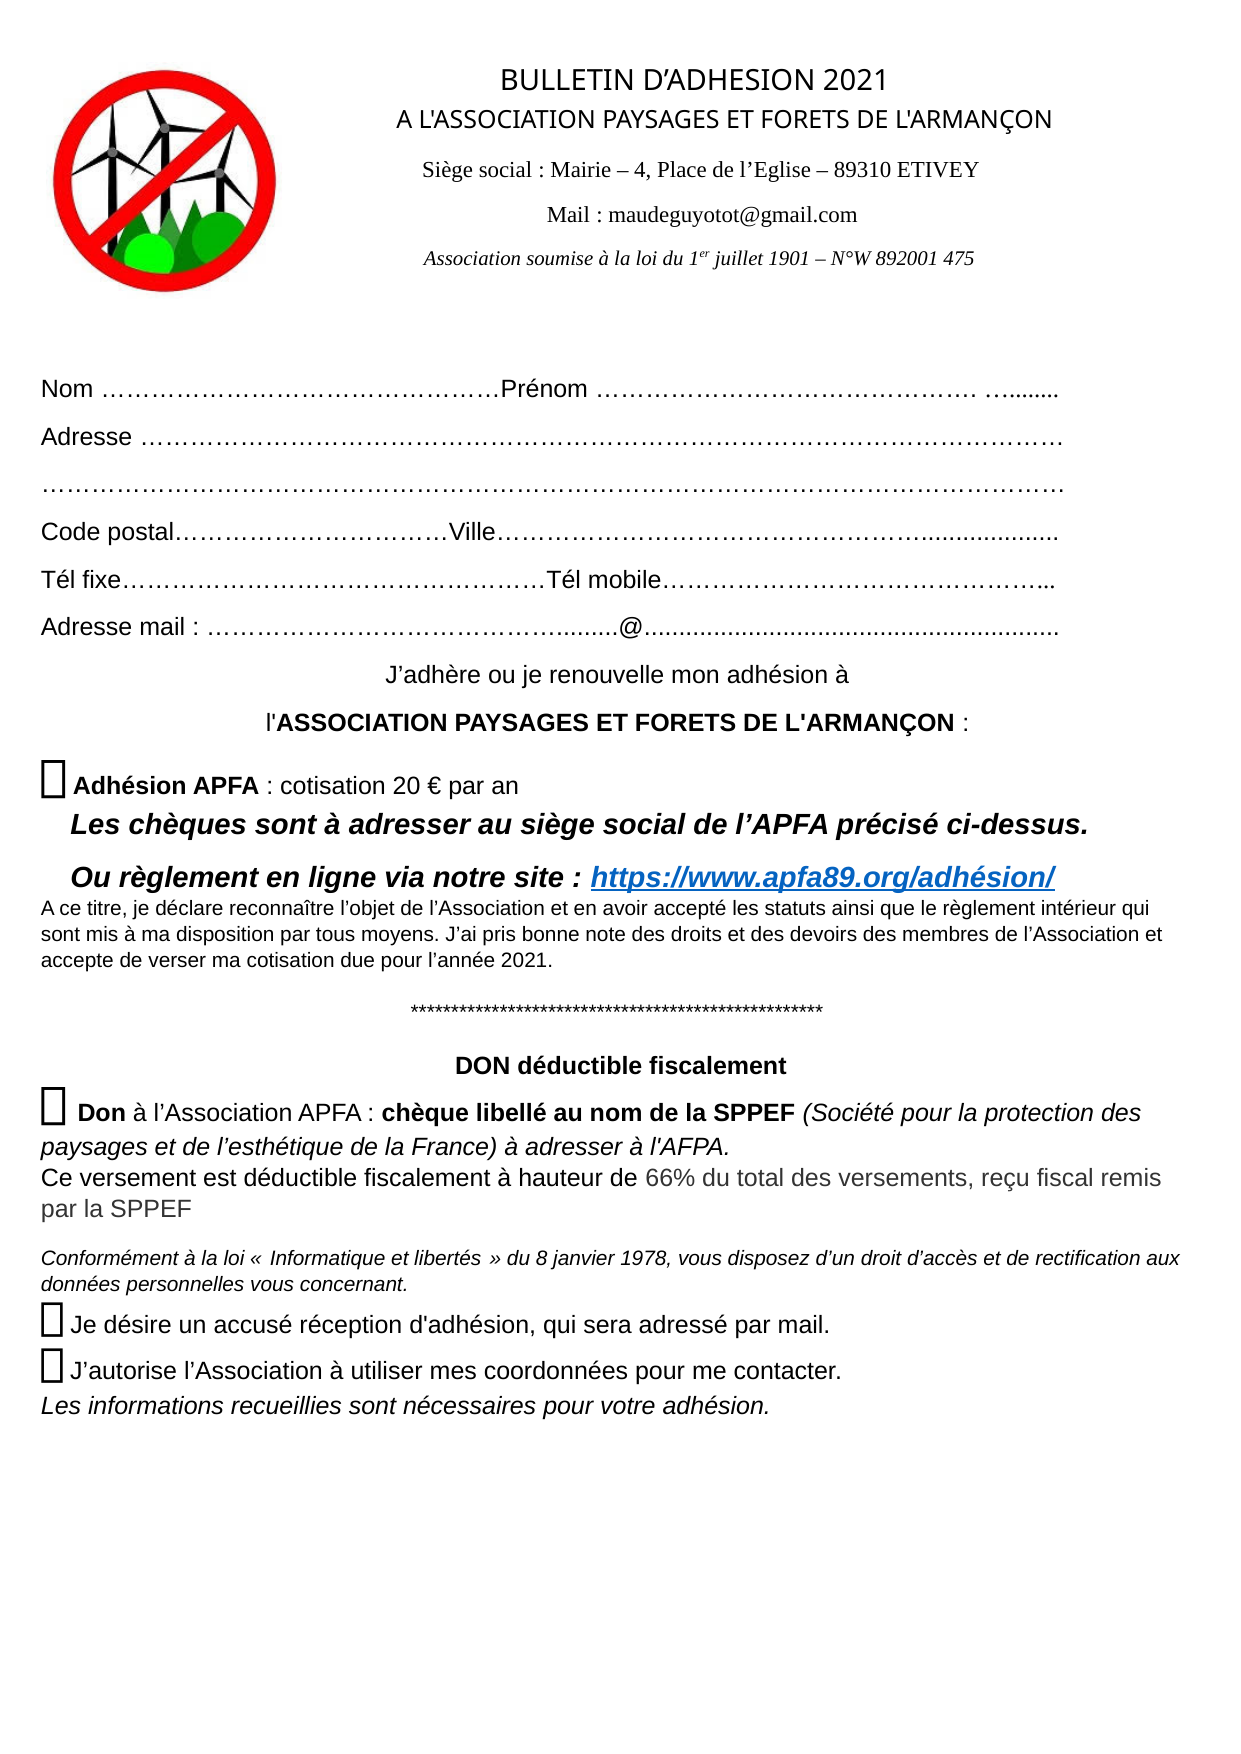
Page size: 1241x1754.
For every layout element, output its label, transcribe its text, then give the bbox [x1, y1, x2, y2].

text Ou règlement en ligne via notre site : https://www.apfa89.org/adhésion/ [70, 860, 1194, 893]
text Adresse ………………………………………………………………………………………………… [41, 421, 1194, 450]
picture [46, 62, 283, 299]
text …………………………………………………………………………………………………………… [41, 469, 1194, 498]
text BULLETIN D’ADHESION 2021 [41, 59, 1194, 99]
text DON déductible fiscalement [41, 1051, 1194, 1080]
text *************************************************** [41, 999, 1194, 1023]
text Conformément à la loi « Informatique et libertés » du 8 janvier 1978, vous disposez d’un droit d’accès et de rectification aux données personnelles vous concernant. [41, 1246, 1194, 1296]
text Code postal……………………………Ville…………………………………………….................... [41, 517, 1194, 546]
text ⎕ Don à l’Association APFA : chèque libellé au nom de la SPPEF (Société pour la protection des paysages et de l’esthétique de la France) à adresser à l'AFPA. [41, 1082, 1194, 1161]
text Nom …………………………………………Prénom ………………………………………. …........ [41, 374, 1194, 402]
text A ce titre, je déclare reconnaître l’objet de l’Association et en avoir accepté les statuts ainsi que le règlement intérieur qui sont mis à ma disposition par tous moyens. J’ai pris bonne note des droits et des devoirs des membres de l’Association et accepte de verser ma cotisation due pour l’année 2021. [41, 896, 1194, 972]
text ⎕ Adhésion APFA : cotisation 20 € par an [41, 756, 1194, 803]
text Siège social : Mairie – 4, Place de l’Eglise – 89310 ETIVEY [283, 156, 1194, 182]
text Les informations recueillies sont nécessaires pour votre adhésion. [41, 1391, 1194, 1420]
text ⎕ J’autorise l’Association à utiliser mes coordonnées pour me contacter. [41, 1344, 1194, 1387]
text A L'ASSOCIATION PAYSAGES ET FORETS DE L'ARMANÇON [283, 102, 1194, 136]
text l'ASSOCIATION PAYSAGES ET FORETS DE L'ARMANÇON : [41, 708, 1194, 737]
text ⎕ Je désire un accusé réception d'adhésion, qui sera adressé par mail. [41, 1298, 1194, 1341]
text Association soumise à la loi du 1er juillet 1901 – N°W 892001 475 [283, 246, 1194, 270]
text Ce versement est déductible fiscalement à hauteur de 66% du total des versements, reçu fiscal remis par la SPPEF [41, 1163, 1194, 1223]
text Les chèques sont à adresser au siège social de l’APFA précisé ci-dessus. [70, 807, 1194, 841]
text Adresse mail : …………………………………….........@............................................................ [41, 612, 1194, 641]
text J’adhère ou je renouvelle mon adhésion à [41, 660, 1194, 689]
text Tél fixe……………………………………………Tél mobile………………………………………... [41, 564, 1194, 593]
text Mail : maudeguyotot@gmail.com [336, 201, 1194, 227]
